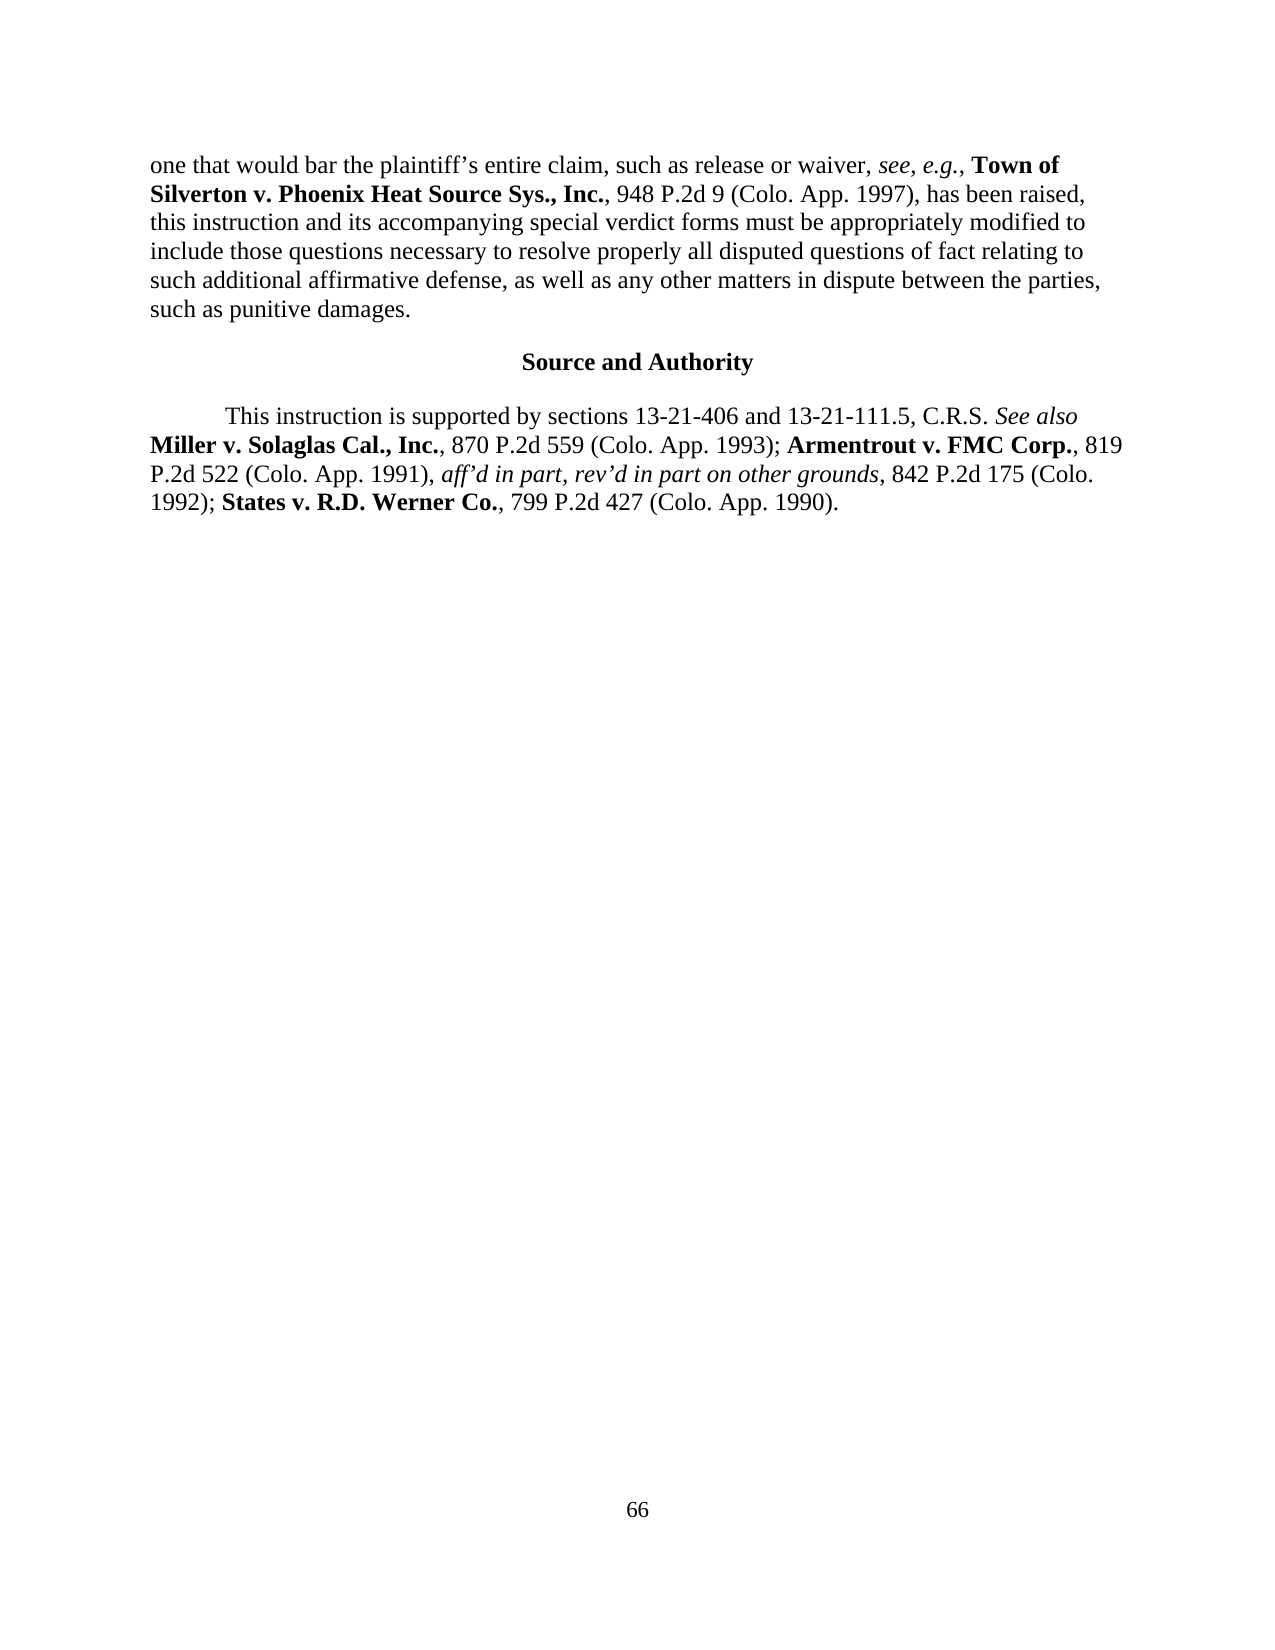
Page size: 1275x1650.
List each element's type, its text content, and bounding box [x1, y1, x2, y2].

text Source and Authority [150, 347, 1125, 376]
text This instruction is supported by sections 13-21-406 and 13-21-111.5, C.R.S. See also Miller v. Solaglas Cal., Inc., 870 P.2d 559 (Colo. App. 1993); Armentrout v. FMC Corp., 819 P.2d 522 (Colo. App. 1991), aff’d in part, rev’d in part on other grounds, 842 P.2d 175 (Colo. 1992); States v. R.D. Werner Co., 799 P.2d 427 (Colo. App. 1990). [150, 401, 1125, 516]
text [150, 150, 1125, 322]
